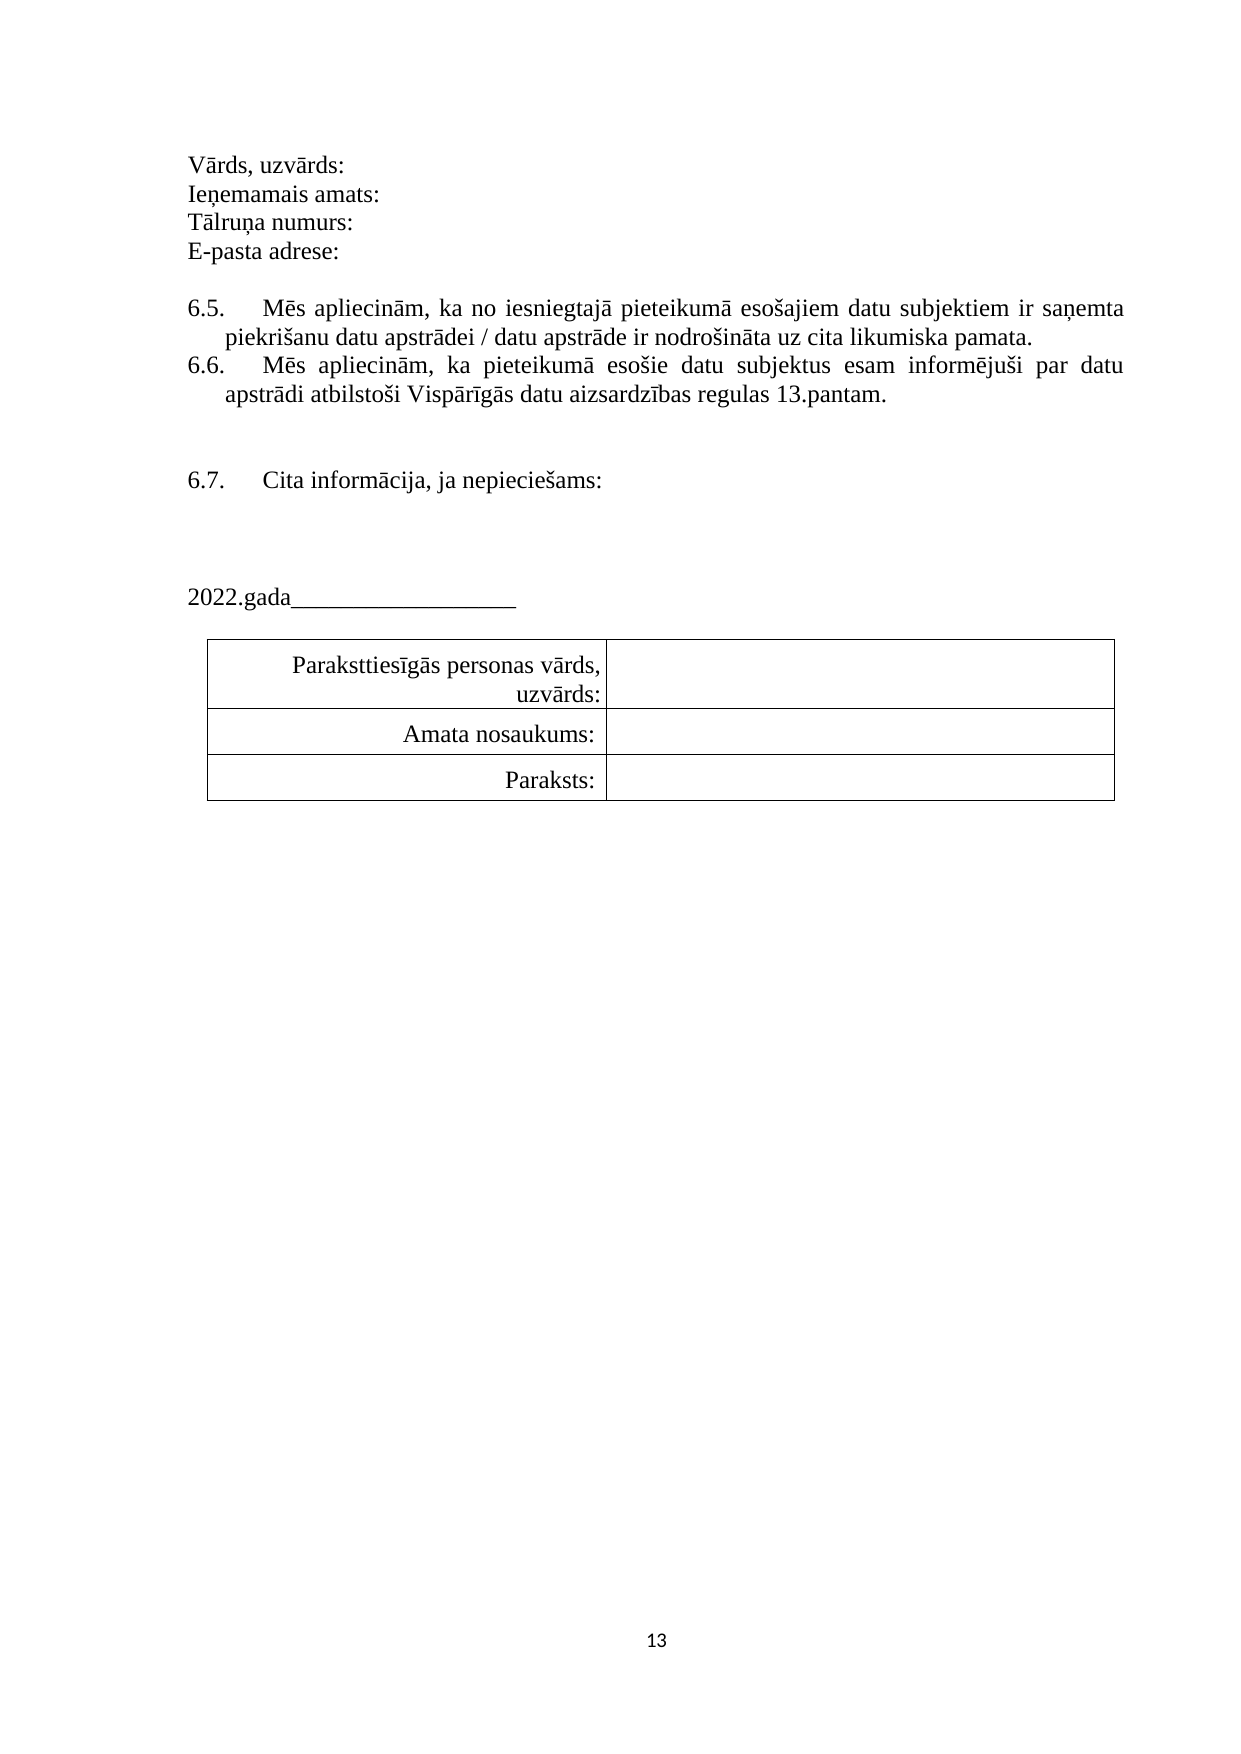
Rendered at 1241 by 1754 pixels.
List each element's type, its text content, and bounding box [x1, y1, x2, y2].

text Vārds, uzvārds: [188, 150, 1120, 179]
table_cell Paraksts: [208, 755, 606, 800]
list Mēs apliecinām, ka no iesniegtajā pieteikumā esošajiem datu subjektiem ir saņemta piekrišanu datu apstrādei / datu apstrāde ir nodrošināta uz cita likumiska pamata. [187, 293, 1125, 351]
table_header Paraksttiesīgās personas vārds, uzvārds: [208, 640, 606, 707]
list Cita informācija, ja nepieciešams: [187, 466, 1120, 494]
table_cell [607, 709, 1114, 754]
text Tālruņa numurs: [105, 207, 1125, 236]
table_cell [607, 755, 1114, 800]
text E-pasta adrese: [105, 236, 1125, 265]
table_header [607, 640, 1114, 707]
table_cell Amata nosaukums: [208, 709, 606, 754]
text 2022.gada__________________ [187, 582, 1125, 611]
text Ieņemamais amats: [188, 179, 1120, 207]
list Mēs apliecinām, ka pieteikumā esošie datu subjektus esam informējuši par datu apstrādi atbilstoši Vispārīgās datu aizsardzības regulas 13.pantam. [187, 351, 1125, 408]
